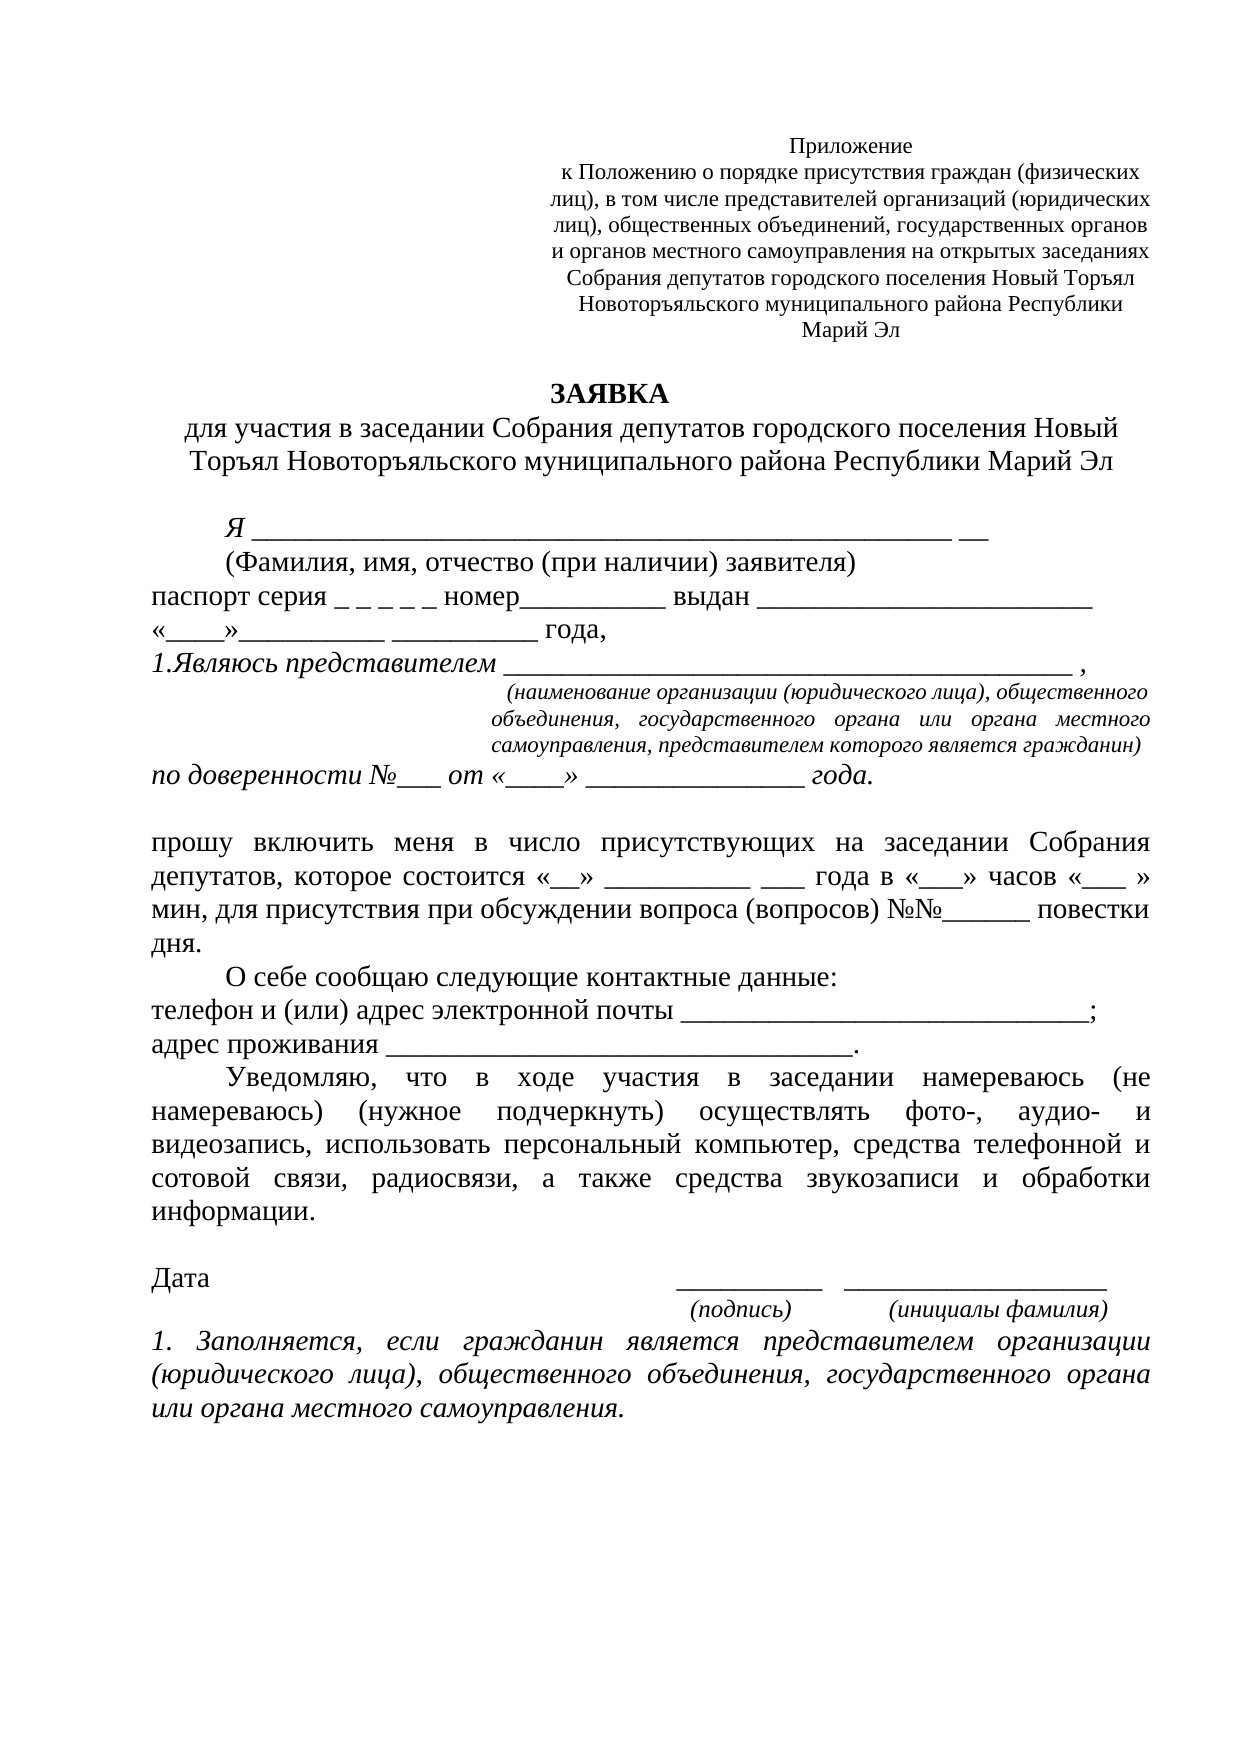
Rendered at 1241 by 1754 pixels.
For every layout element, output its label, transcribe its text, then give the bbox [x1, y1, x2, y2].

text 1.Являюсь представителем _______________________________________ , [151, 645, 1152, 678]
text Приложение [550, 132, 1152, 158]
text прошу включить меня в число присутствующих на заседании Собрания депутатов, которое состоится «__» __________ ___ года в «___» часов «___ » мин, для присутствия при обсуждении вопроса (вопросов) №№______ повестки [151, 824, 1152, 925]
text 1. Заполняется, если гражданин является представителем организации (юридического лица), общественного объединения, государственного органа или органа местного самоуправления. [151, 1323, 1152, 1423]
text паспорт серия _ _ _ _ _ номер__________ выдан _______________________ [151, 578, 1152, 611]
text О себе сообщаю следующие контактные данные: [151, 959, 1152, 992]
text ЗАЯВКА [550, 376, 1152, 410]
text адрес проживания ________________________________. [151, 1026, 1152, 1059]
text «____»__________ __________ года, [151, 611, 1152, 645]
text (Фамилия, имя, отчество (при наличии) заявителя) [151, 544, 1152, 578]
text дня. [151, 925, 1152, 959]
text для участия в заседании Собрания депутатов городского поселения Новый Торъял Новоторъяльского муниципального района Республики Марий Эл [151, 410, 1152, 477]
text (наименование организации (юридического лица), общественного объединения, государственного органа или органа местного самоуправления, представителем которого является гражданин) [151, 678, 1152, 757]
text Уведомляю, что в ходе участия в заседании намереваюсь (не намереваюсь) (нужное подчеркнуть) осуществлять фото-, аудио- и видеозапись, использовать персональный компьютер, средства телефонной и сотовой связи, радиосвязи, а также средства звукозаписи и обработки информации. [151, 1059, 1152, 1227]
text к Положению о порядке присутствия граждан (физических лиц), в том числе представителей организаций (юридических лиц), общественных объединений, государственных органов и органов местного самоуправления на открытых заседаниях Собрания депутатов городского поселения Новый Торъял Новоторъяльского муниципального района Республики Марий Эл [550, 158, 1152, 343]
text Я ________________________________________________ __ [151, 511, 1152, 544]
text Дата __________ __________________ [151, 1261, 1152, 1294]
text (подпись) (инициалы фамилия) [151, 1294, 1152, 1323]
text телефон и (или) адрес электронной почты ____________________________; [151, 992, 1152, 1026]
text по доверенности №___ от «____» _______________ года. [151, 757, 1152, 791]
